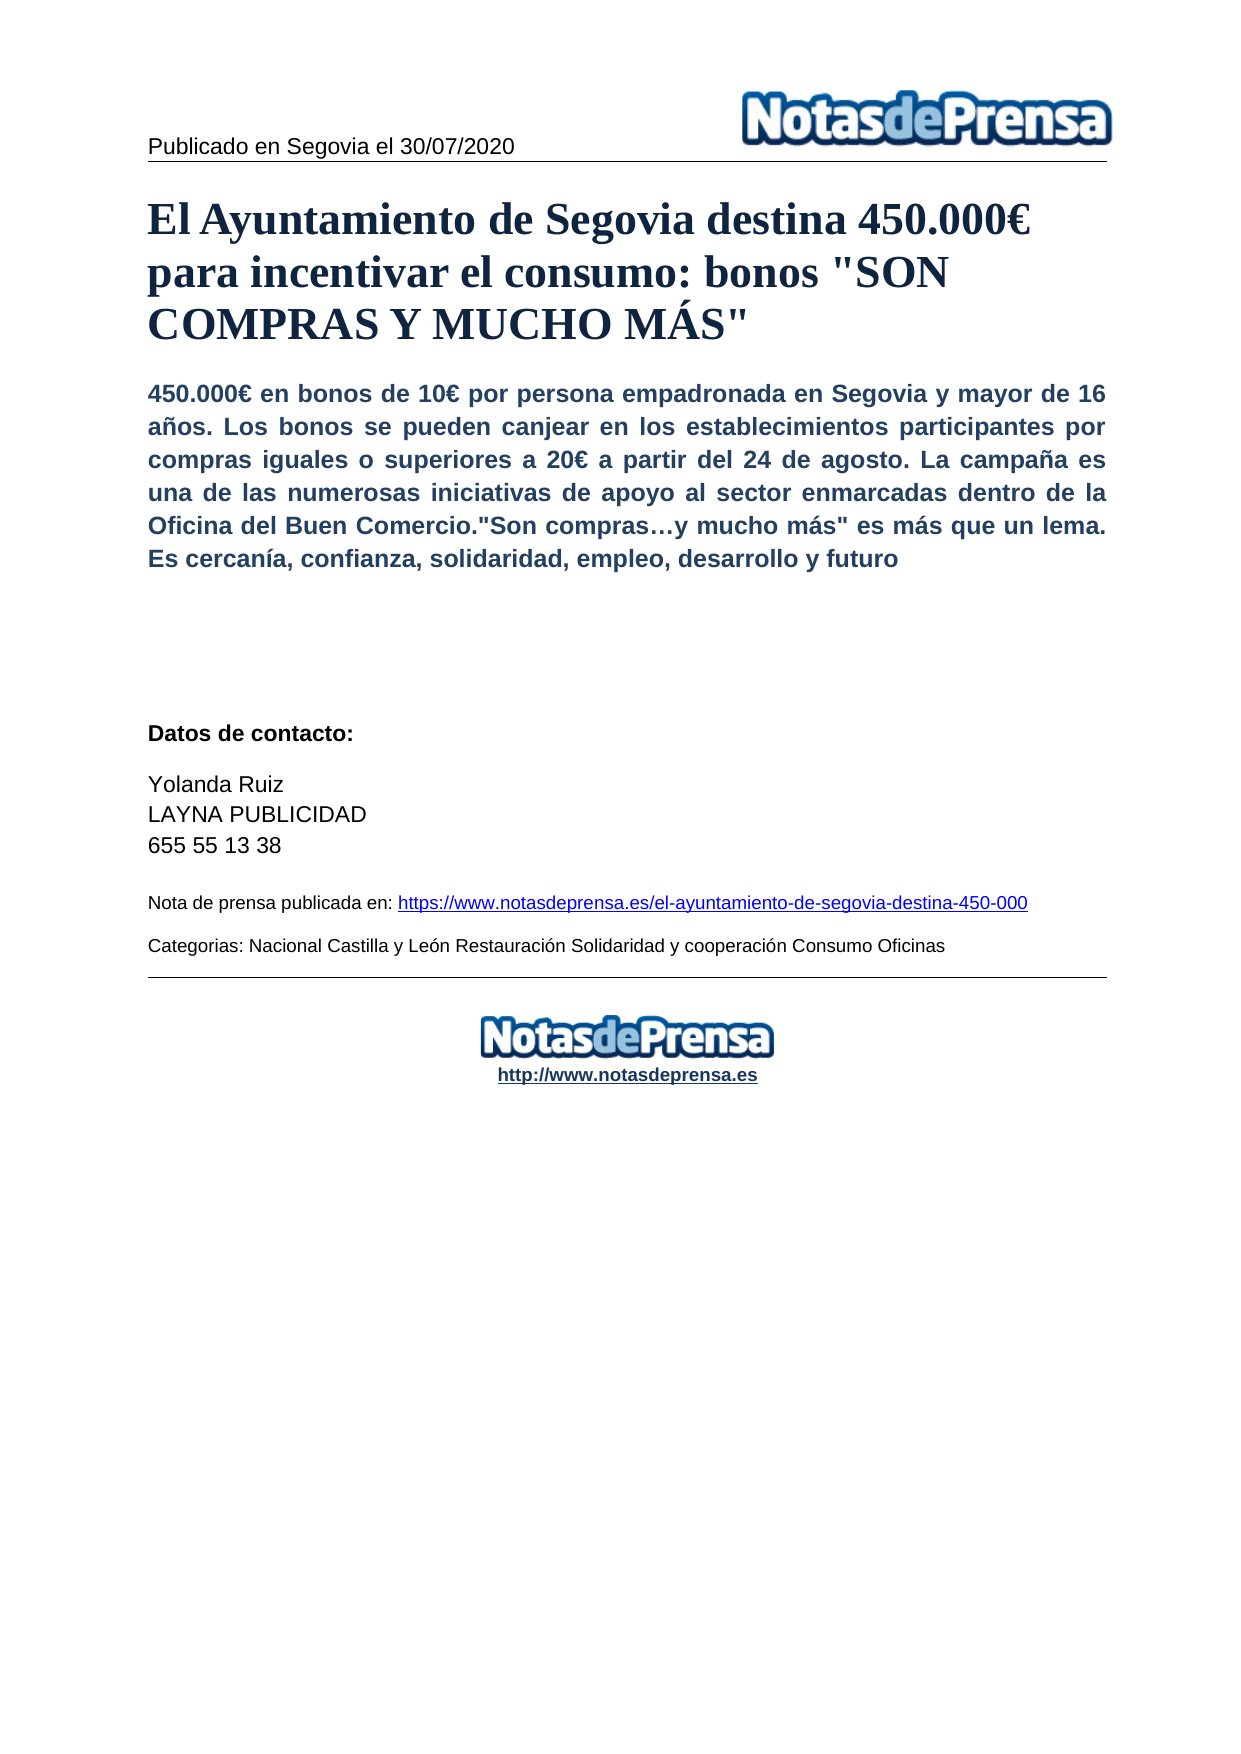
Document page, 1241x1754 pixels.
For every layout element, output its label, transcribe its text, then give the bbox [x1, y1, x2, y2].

subtitle El Ayuntamiento de Segovia destina 450.000€ para incentivar el consumo: bonos "SON COMPRAS Y MUCHO MÁS" [148, 192, 1107, 350]
picture [742, 90, 1113, 148]
text Yolanda Ruiz [148, 771, 1063, 798]
subtitle 450.000€ en bonos de 10€ por persona empadronada en Segovia y mayor de 16 años. Los bonos se pueden canjear en los establecimientos participantes por compras iguales o superiores a 20€ a partir del 24 de agosto. La campaña es una de las numerosas iniciativas de apoyo al sector enmarcadas dentro de la Oficina del Buen Comercio."Son compras…y mucho más" es más que un lema. Es cercanía, confianza, solidaridad, empleo, desarrollo y futuro [148, 379, 1107, 573]
text LAYNA PUBLICIDAD [148, 801, 1063, 828]
text http://www.notasdeprensa.es [148, 1064, 1107, 1086]
text Nota de prensa publicada en: https://www.notasdeprensa.es/el-ayuntamiento-de-segovia-destina-450-000 [148, 892, 1107, 914]
text 655 55 13 38 [148, 832, 1063, 858]
text Categorias: Nacional Castilla y León Restauración Solidaridad y cooperación Consumo Oficinas [148, 934, 1107, 956]
picture [480, 1014, 775, 1060]
text Publicado en Segovia el 30/07/2020 [148, 133, 1107, 161]
text Datos de contacto: [148, 720, 1107, 747]
